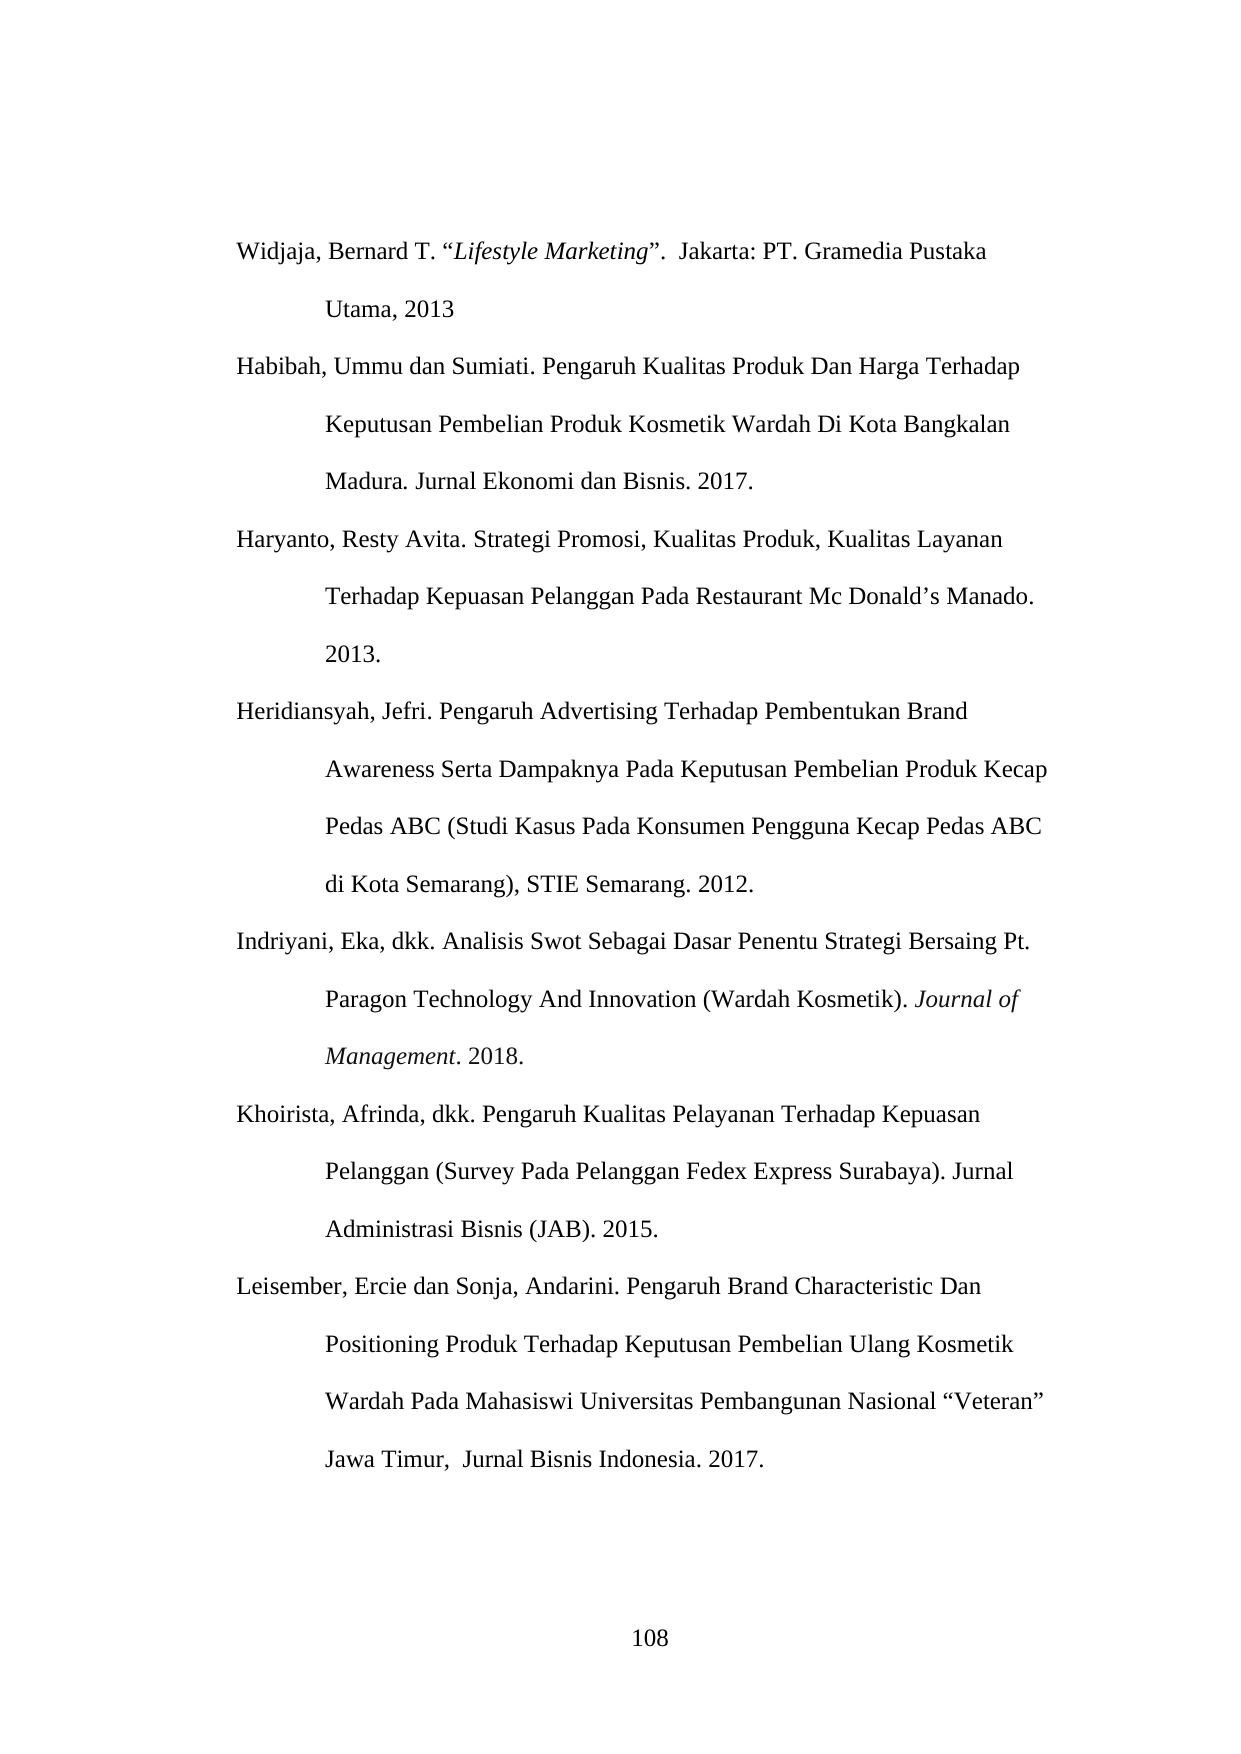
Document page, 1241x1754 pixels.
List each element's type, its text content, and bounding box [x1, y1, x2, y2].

text Heridiansyah, Jefri. Pengaruh Advertising Terhadap Pembentukan Brand Awareness Serta Dampaknya Pada Keputusan Pembelian Produk Kecap Pedas ABC (Studi Kasus Pada Konsumen Pengguna Kecap Pedas ABC di Kota Semarang), STIE Semarang. 2012. [236, 696, 1063, 897]
text Indriyani, Eka, dkk. Analisis Swot Sebagai Dasar Penentu Strategi Bersaing Pt. Paragon Technology And Innovation (Wardah Kosmetik). Journal of Management. 2018. [236, 926, 1063, 1070]
text Habibah, Ummu dan Sumiati. Pengaruh Kualitas Produk Dan Harga Terhadap Keputusan Pembelian Produk Kosmetik Wardah Di Kota Bangkalan Madura. Jurnal Ekonomi dan Bisnis. 2017. [236, 351, 1063, 495]
text Haryanto, Resty Avita. Strategi Promosi, Kualitas Produk, Kualitas Layanan Terhadap Kepuasan Pelanggan Pada Restaurant Mc Donald’s Manado. 2013. [236, 524, 1063, 667]
text Khoirista, Afrinda, dkk. Pengaruh Kualitas Pelayanan Terhadap Kepuasan Pelanggan (Survey Pada Pelanggan Fedex Express Surabaya). Jurnal Administrasi Bisnis (JAB). 2015. [236, 1099, 1063, 1242]
text Leisember, Ercie dan Sonja, Andarini. Pengaruh Brand Characteristic Dan Positioning Produk Terhadap Keputusan Pembelian Ulang Kosmetik Wardah Pada Mahasiswi Universitas Pembangunan Nasional “Veteran” Jawa Timur, Jurnal Bisnis Indonesia. 2017. [236, 1271, 1063, 1472]
text Widjaja, Bernard T. “Lifestyle Marketing”. Jakarta: PT. Gramedia Pustaka Utama, 2013 [236, 236, 1063, 322]
